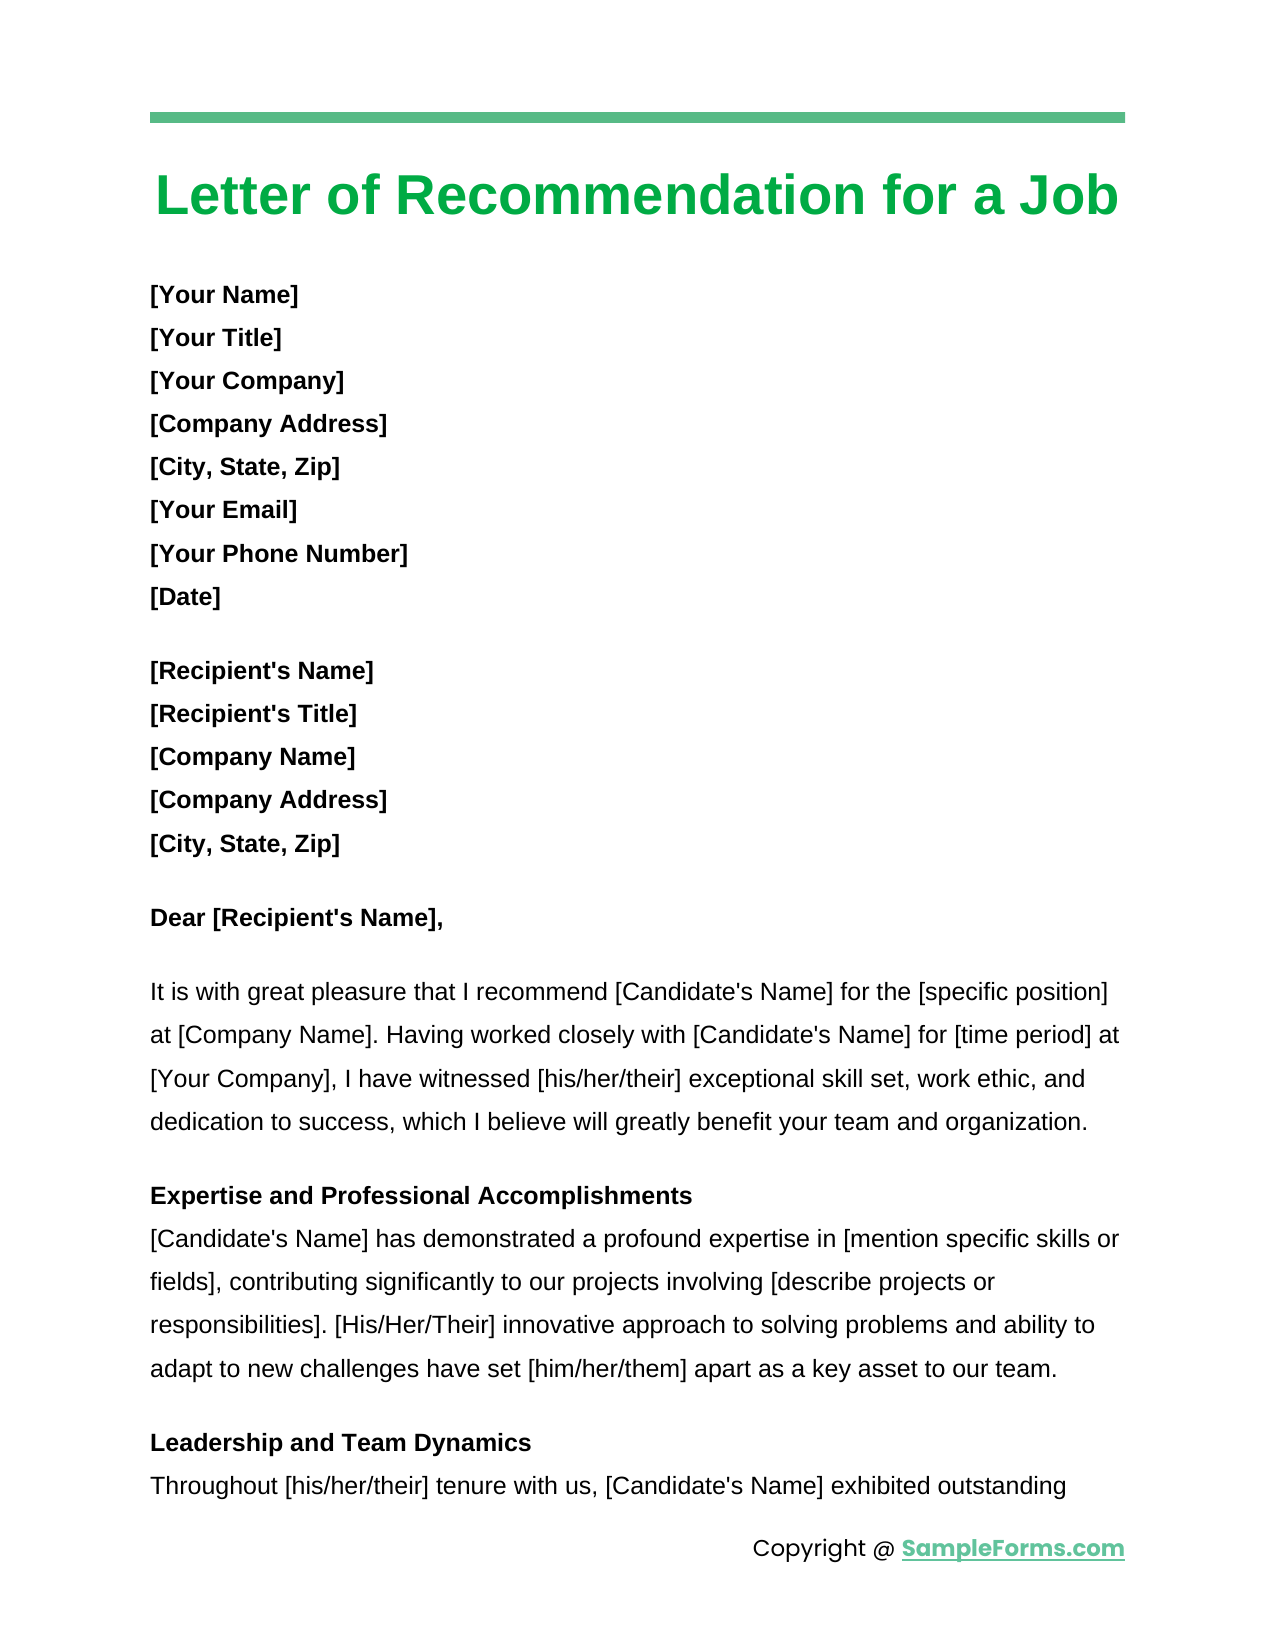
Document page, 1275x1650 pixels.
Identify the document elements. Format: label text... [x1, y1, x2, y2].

text Dear [Recipient's Name], [150, 903, 1125, 932]
text It is with great pleasure that I recommend [Candidate's Name] for the [specific position] at [Company Name]. Having worked closely with [Candidate's Name] for [time period] at [Your Company], I have witnessed [his/her/their] exceptional skill set, work ethic, and dedication to success, which I believe will greatly benefit your team and organization. [150, 977, 1125, 1135]
text Expertise and Professional Accomplishments [Candidate's Name] has demonstrated a profound expertise in [mention specific skills or fields], contributing significantly to our projects involving [describe projects or responsibilities]. [His/Her/Their] innovative approach to solving problems and ability to adapt to new challenges have set [him/her/them] apart as a key asset to our team. [150, 1181, 1125, 1382]
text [150, 1428, 1125, 1500]
picture [150, 112, 1125, 123]
text [Recipient's Name] [Recipient's Title] [Company Name] [Company Address] [City, State, Zip] [150, 656, 1125, 857]
text [Your Name] [Your Title] [Your Company] [Company Address] [City, State, Zip] [Your Email] [Your Phone Number] [Date] [150, 280, 1125, 610]
text Letter of Recommendation for a Job [150, 161, 1125, 226]
